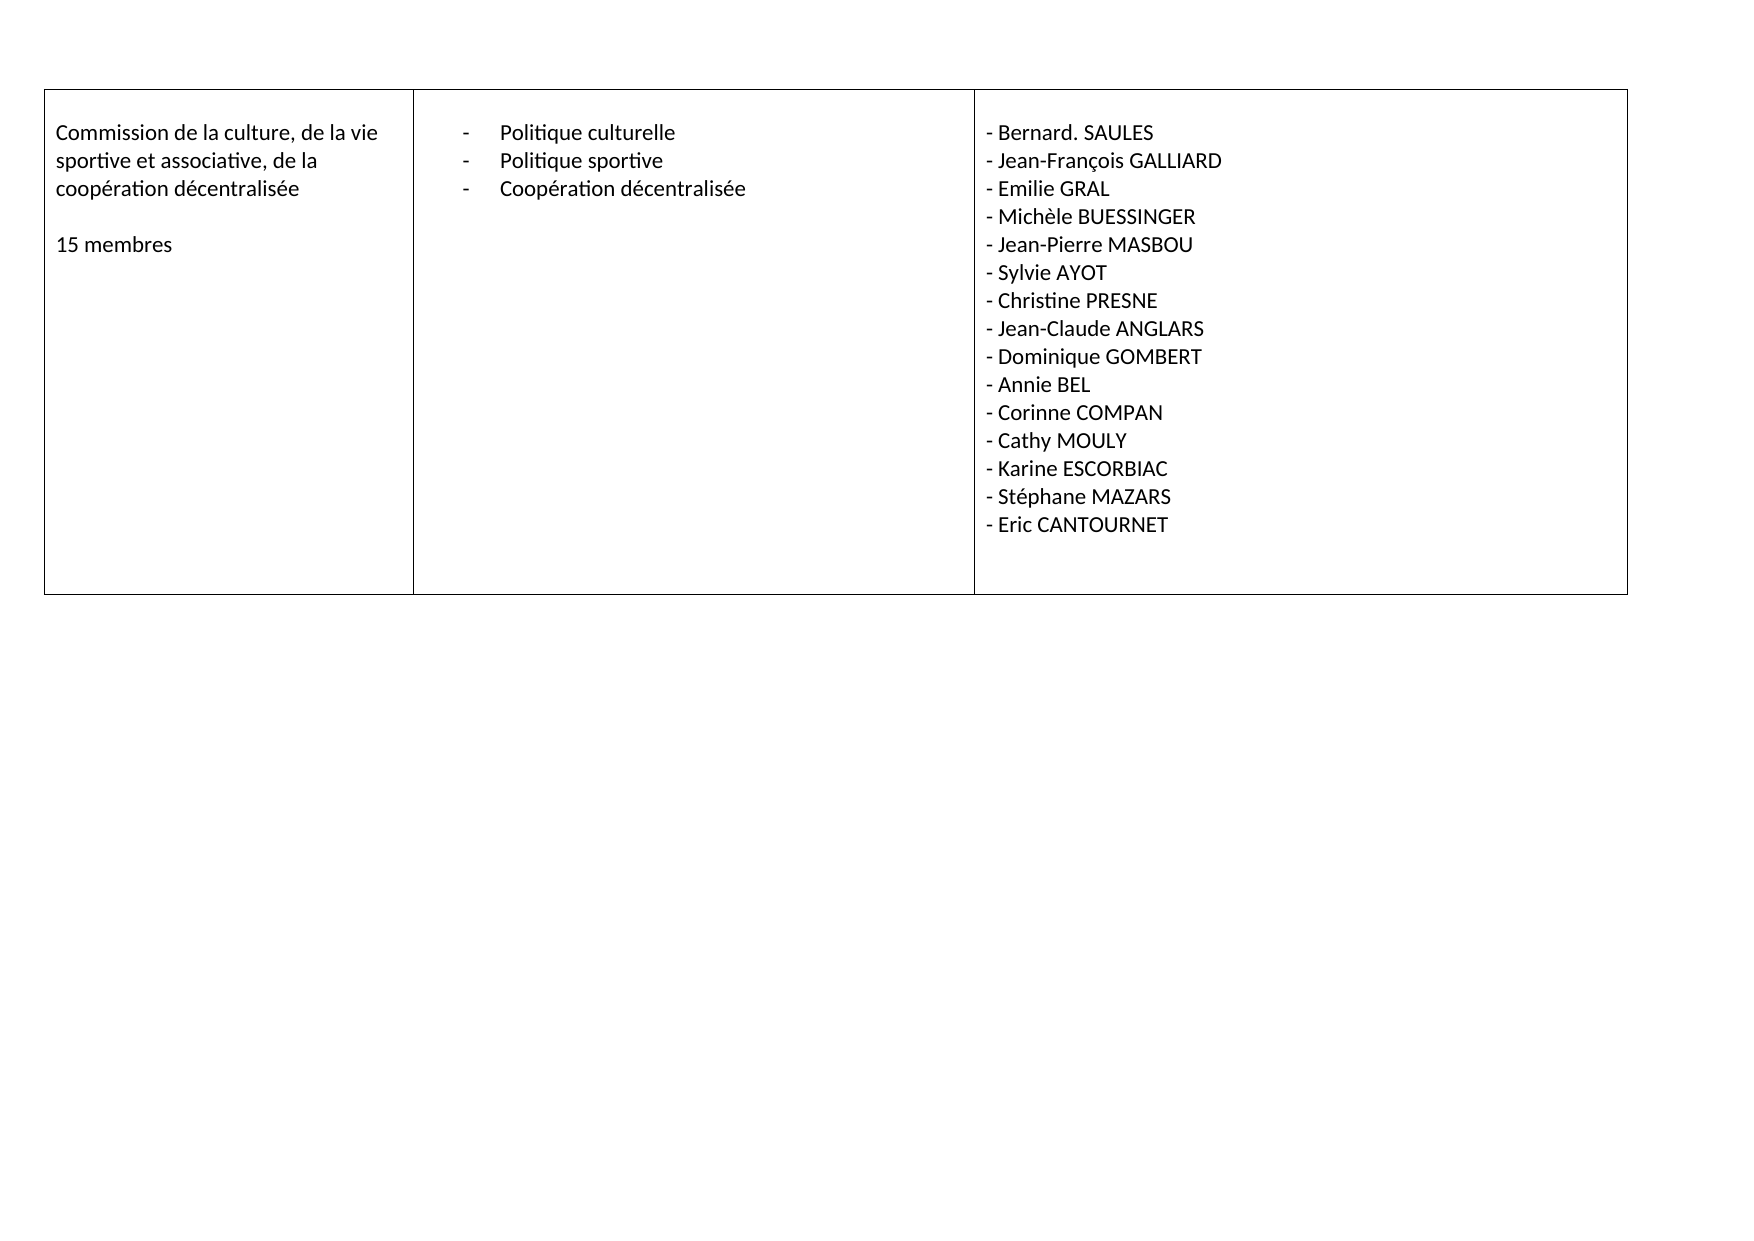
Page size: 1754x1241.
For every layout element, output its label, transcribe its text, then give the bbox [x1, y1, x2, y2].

table_cell Commission de la culture, de la vie sportive et associative, de la coopération décentralisée 15 membres [45, 90, 413, 594]
table_cell Politique culturelle Politique sportive Coopération décentralisée [414, 90, 974, 594]
table_cell - Bernard. SAULES - Jean-François GALLIARD - Emilie GRAL - Michèle BUESSINGER - Jean-Pierre MASBOU - Sylvie AYOT - Christine PRESNE - Jean-Claude ANGLARS - Dominique GOMBERT - Annie BEL - Corinne COMPAN - Cathy MOULY - Karine ESCORBIAC - Stéphane MAZARS - Eric CANTOURNET [975, 90, 1627, 594]
